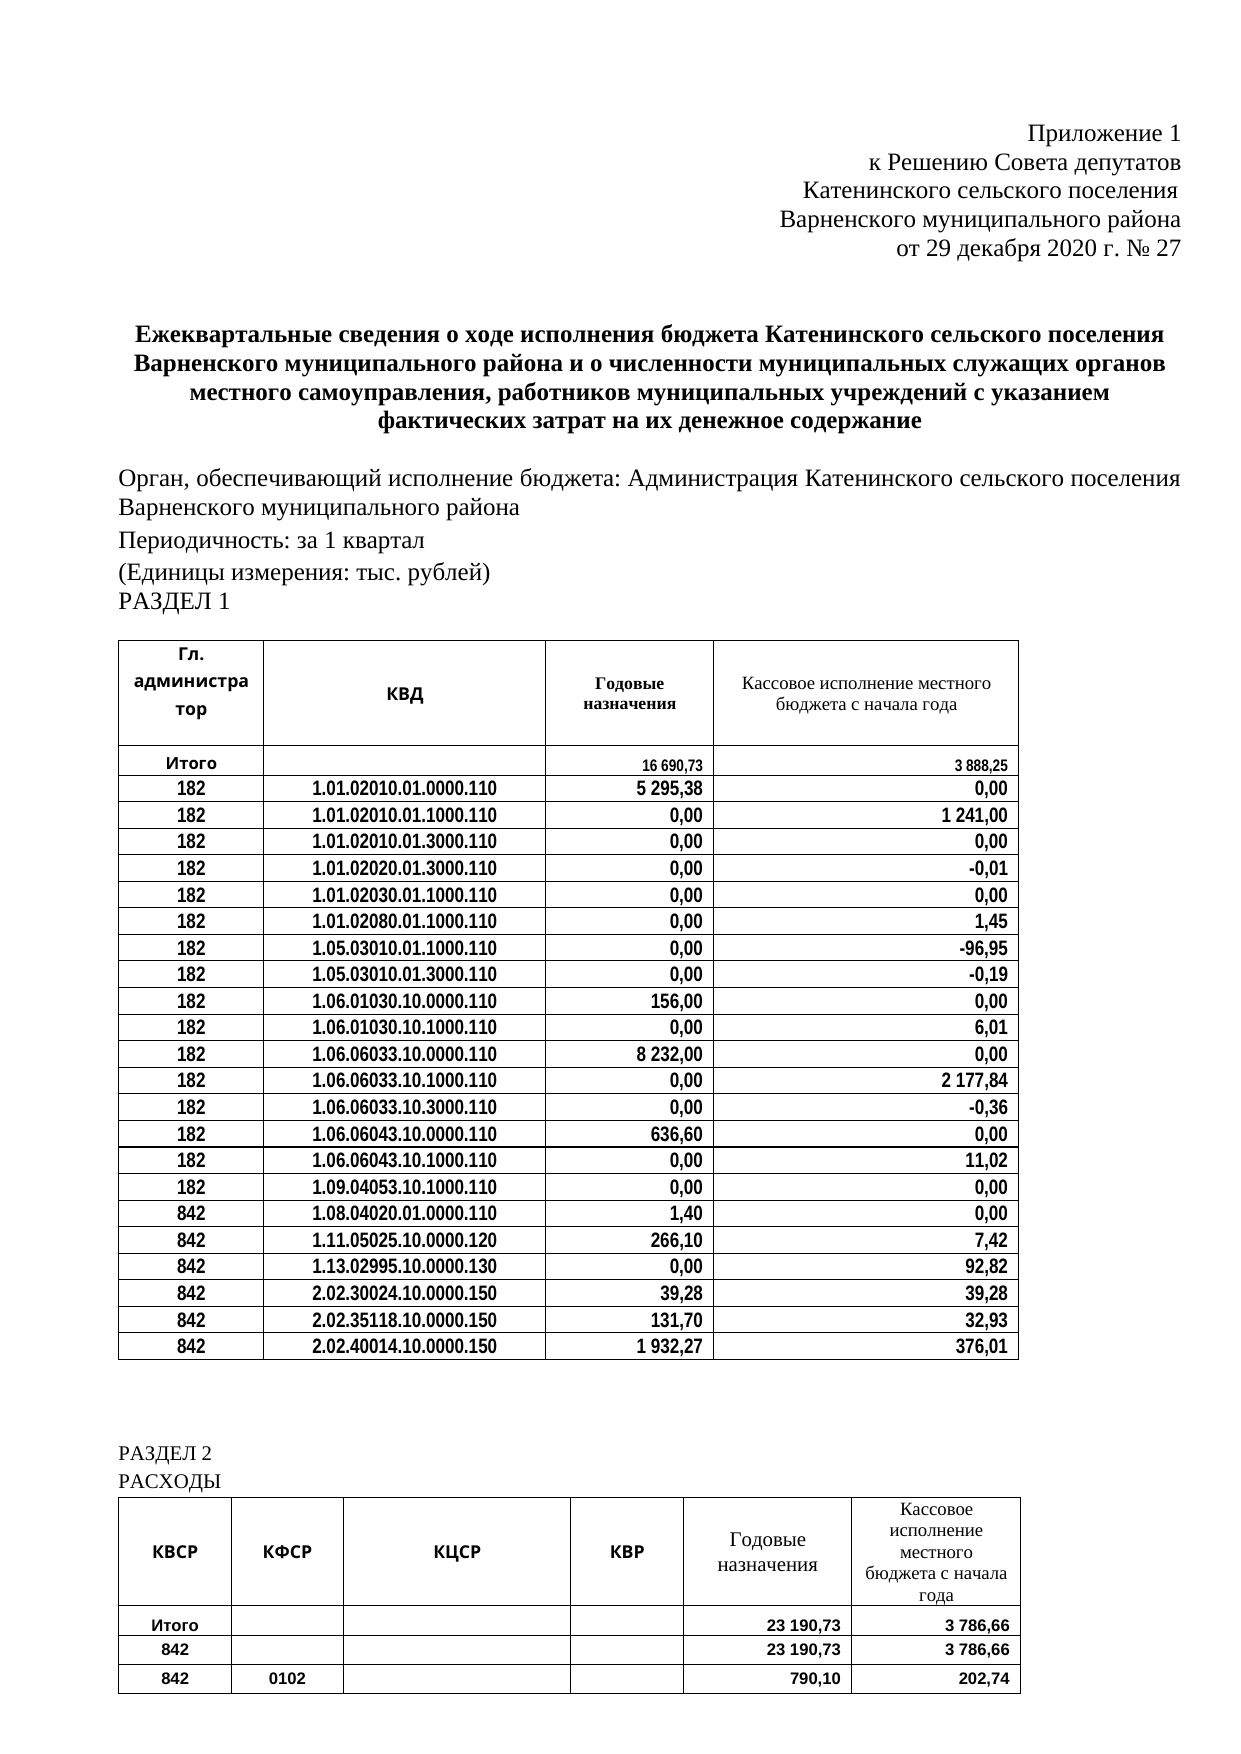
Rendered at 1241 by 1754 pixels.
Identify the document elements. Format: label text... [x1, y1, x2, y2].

table_cell 156,00 [546, 988, 713, 1013]
table_cell 2.02.40014.10.0000.150 [264, 1333, 545, 1359]
text Периодичность: за 1 квартал [118, 521, 1181, 553]
table_cell 1.06.06033.10.0000.110 [264, 1041, 545, 1067]
table_cell -0,19 [714, 961, 1018, 987]
table_cell 0,00 [714, 1041, 1018, 1067]
table_cell 0102 [232, 1665, 343, 1693]
table_cell 182 [119, 961, 263, 987]
table_cell -96,95 [714, 935, 1018, 960]
table_header КВСР [119, 1498, 231, 1605]
table_header Годовые назначения [546, 641, 713, 745]
table_cell 0,00 [714, 776, 1018, 801]
table_cell 0,00 [714, 882, 1018, 907]
text (Единицы измерения: тыс. рублей) [118, 553, 1181, 586]
table_cell [571, 1636, 683, 1663]
table_cell 1 241,00 [714, 802, 1018, 828]
table_cell 1.01.02020.01.3000.110 [264, 855, 545, 881]
table_cell -0,36 [714, 1094, 1018, 1120]
table_cell 23 190,73 [684, 1606, 851, 1634]
table_cell 1.06.06033.10.3000.110 [264, 1094, 545, 1120]
table_cell 1.13.02995.10.0000.130 [264, 1254, 545, 1279]
text к Решению Совета депутатов [118, 147, 1181, 176]
table_cell 182 [119, 776, 263, 801]
table_header КВД [264, 641, 545, 745]
table_cell 1.06.01030.10.0000.110 [264, 988, 545, 1013]
table_cell 202,74 [852, 1665, 1020, 1693]
table_cell 8 232,00 [546, 1041, 713, 1067]
table_cell 0,00 [546, 1094, 713, 1120]
table_cell 182 [119, 1148, 263, 1173]
table_cell [344, 1606, 570, 1634]
table_cell 842 [119, 1227, 263, 1253]
table_header Кассовое исполнение местного бюджета с начала года [714, 641, 1018, 745]
table_cell 182 [119, 1121, 263, 1146]
table_cell 2 177,84 [714, 1068, 1018, 1093]
text РАЗДЕЛ 1 [118, 586, 1181, 615]
table_cell 5 295,38 [546, 776, 713, 801]
table_cell 1 932,27 [546, 1333, 713, 1359]
table_cell 2.02.35118.10.0000.150 [264, 1307, 545, 1332]
table_cell 3 786,66 [852, 1636, 1020, 1663]
text Катенинского сельского поселения [118, 176, 1181, 204]
table_cell 1.05.03010.01.3000.110 [264, 961, 545, 987]
table_cell 0,00 [546, 1254, 713, 1279]
table_cell 0,00 [546, 882, 713, 907]
table_cell 23 190,73 [684, 1636, 851, 1663]
text от 29 декабря 2020 г. № 27 [118, 233, 1181, 262]
table_cell -0,01 [714, 855, 1018, 881]
table_cell 182 [119, 802, 263, 828]
table_cell 2.02.30024.10.0000.150 [264, 1280, 545, 1306]
table_cell 1.06.06043.10.1000.110 [264, 1148, 545, 1173]
table_cell 182 [119, 935, 263, 960]
text Приложение 1 [118, 118, 1181, 147]
table_cell 0,00 [546, 961, 713, 987]
table_cell 0,00 [546, 829, 713, 854]
table_cell 7,42 [714, 1227, 1018, 1253]
table_cell [264, 746, 545, 774]
table_cell 1.01.02010.01.3000.110 [264, 829, 545, 854]
table_cell [344, 1665, 570, 1693]
table_cell 1.01.02010.01.0000.110 [264, 776, 545, 801]
table_cell 182 [119, 1174, 263, 1199]
table_cell 1.01.02010.01.1000.110 [264, 802, 545, 828]
text Орган, обеспечивающий исполнение бюджета: Администрация Катенинского сельского поселения Варненского муниципального района [118, 463, 1181, 521]
table_cell 182 [119, 988, 263, 1013]
table_cell 1,45 [714, 908, 1018, 934]
table_cell 1.09.04053.10.1000.110 [264, 1174, 545, 1199]
table_cell 16 690,73 [546, 746, 713, 774]
table_header КВР [571, 1498, 683, 1605]
table_cell 182 [119, 882, 263, 907]
table_cell 182 [119, 908, 263, 934]
table_cell 1.01.02030.01.1000.110 [264, 882, 545, 907]
table_cell 0,00 [546, 1015, 713, 1040]
table_cell 182 [119, 1041, 263, 1067]
table_cell 3 888,25 [714, 746, 1018, 774]
table_cell 266,10 [546, 1227, 713, 1253]
text Варненского муниципального района [118, 204, 1181, 233]
table_cell 1.08.04020.01.0000.110 [264, 1201, 545, 1226]
table_cell 0,00 [546, 935, 713, 960]
table_cell 0,00 [714, 988, 1018, 1013]
table_cell 11,02 [714, 1148, 1018, 1173]
table_cell 1.01.02080.01.1000.110 [264, 908, 545, 934]
table_cell 39,28 [714, 1280, 1018, 1306]
table_cell Итого [119, 746, 263, 774]
table_cell 0,00 [546, 1148, 713, 1173]
table_cell 376,01 [714, 1333, 1018, 1359]
table_cell 842 [119, 1636, 231, 1663]
table_cell 131,70 [546, 1307, 713, 1332]
table_header Гл. администратор [119, 641, 263, 745]
table_cell 6,01 [714, 1015, 1018, 1040]
table_cell 0,00 [546, 855, 713, 881]
table_cell 1.06.01030.10.1000.110 [264, 1015, 545, 1040]
table_cell 182 [119, 855, 263, 881]
table_cell 790,10 [684, 1665, 851, 1693]
table_cell 92,82 [714, 1254, 1018, 1279]
table_cell 3 786,66 [852, 1606, 1020, 1634]
text РАСХОДЫ [118, 1469, 1181, 1493]
table_cell 1.06.06033.10.1000.110 [264, 1068, 545, 1093]
table_cell [344, 1636, 570, 1663]
table_cell 842 [119, 1280, 263, 1306]
table_cell 1.05.03010.01.1000.110 [264, 935, 545, 960]
table_cell [571, 1606, 683, 1634]
table_cell 1,40 [546, 1201, 713, 1226]
table_cell 842 [119, 1333, 263, 1359]
table_cell 0,00 [714, 1174, 1018, 1199]
table_cell 842 [119, 1665, 231, 1693]
table_cell 0,00 [546, 908, 713, 934]
table_cell 1.11.05025.10.0000.120 [264, 1227, 545, 1253]
table_header КЦСР [344, 1498, 570, 1605]
table_header Кассовое исполнение местного бюджета с начала года [852, 1498, 1020, 1605]
text РАЗДЕЛ 2 [118, 1441, 1181, 1465]
table_cell 842 [119, 1201, 263, 1226]
table_cell 182 [119, 1015, 263, 1040]
table_header КФСР [232, 1498, 343, 1605]
table_cell 0,00 [546, 1174, 713, 1199]
table_cell 0,00 [714, 1121, 1018, 1146]
table_cell [232, 1636, 343, 1663]
table_cell 842 [119, 1254, 263, 1279]
table_cell 182 [119, 829, 263, 854]
table_cell 182 [119, 1068, 263, 1093]
table_cell 636,60 [546, 1121, 713, 1146]
table_cell 1.06.06043.10.0000.110 [264, 1121, 545, 1146]
table_cell 0,00 [546, 1068, 713, 1093]
table_cell 32,93 [714, 1307, 1018, 1332]
table_cell 0,00 [714, 829, 1018, 854]
table_cell 0,00 [714, 1201, 1018, 1226]
table_header Годовые назначения [684, 1498, 851, 1605]
table_cell 842 [119, 1307, 263, 1332]
table_cell [232, 1606, 343, 1634]
table_cell 0,00 [546, 802, 713, 828]
table_cell 182 [119, 1094, 263, 1120]
table_cell 39,28 [546, 1280, 713, 1306]
table_cell [571, 1665, 683, 1693]
text Ежеквартальные сведения о ходе исполнения бюджета Катенинского сельского поселения Варненского муниципального района и о численности муниципальных служащих органов местного самоуправления, работников муниципальных учреждений с указанием фактических затрат на их денежное содержание [118, 319, 1181, 434]
table_cell Итого [119, 1606, 231, 1634]
